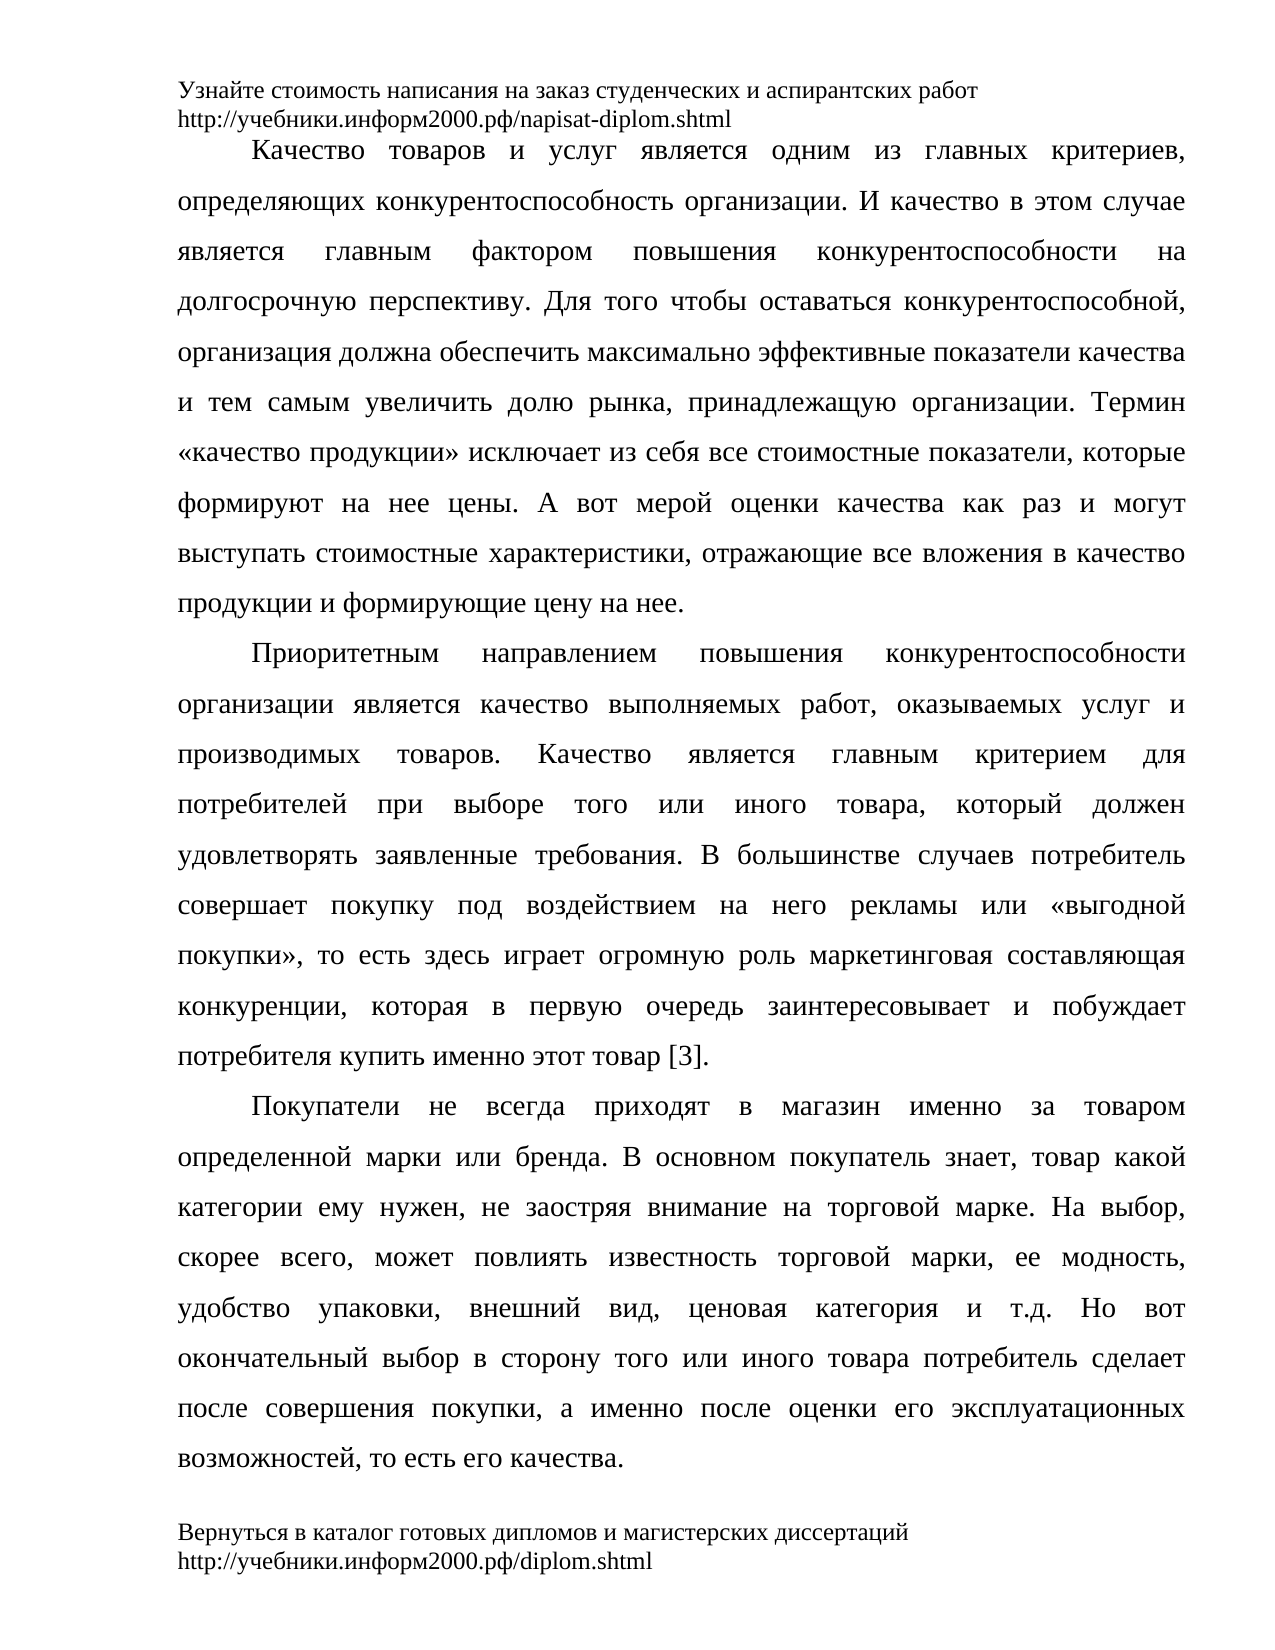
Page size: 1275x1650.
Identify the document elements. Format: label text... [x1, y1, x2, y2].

text Качество товаров и услуг является одним из главных критериев, определяющих конкурентоспособность организации. И качество в этом случае является главным фактором повышения конкурентоспособности на долгосрочную перспективу. Для того чтобы оставаться конкурентоспособной, организация должна обеспечить максимально эффективные показатели качества и тем самым увеличить долю рынка, принадлежащую организации. Термин «качество продукции» исключает из себя все стоимостные показатели, которые формируют на нее цены. А вот мерой оценки качества как раз и могут выступать стоимостные характеристики, отражающие все вложения в качество продукции и формирующие цену на нее. [177, 132, 1186, 619]
text Покупатели не всегда приходят в магазин именно за товаром определенной марки или бренда. В основном покупатель знает, товар какой категории ему нужен, не заостряя внимание на торговой марке. На выбор, скорее всего, может повлиять известность торговой марки, ее модность, удобство упаковки, внешний вид, ценовая категория и т.д. Но вот окончательный выбор в сторону того или иного товара потребитель сделает после совершения покупки, а именно после оценки его эксплуатационных возможностей, то есть его качества. [177, 1088, 1186, 1474]
text Приоритетным направлением повышения конкурентоспособности организации является качество выполняемых работ, оказываемых услуг и производимых товаров. Качество является главным критерием для потребителей при выборе того или иного товара, который должен удовлетворять заявленные требования. В большинстве случаев потребитель совершает покупку под воздействием на него рекламы или «выгодной покупки», то есть здесь играет огромную роль маркетинговая составляющая конкуренции, которая в первую очередь заинтересовывает и побуждает потребителя купить именно этот товар [3]. [177, 636, 1186, 1072]
